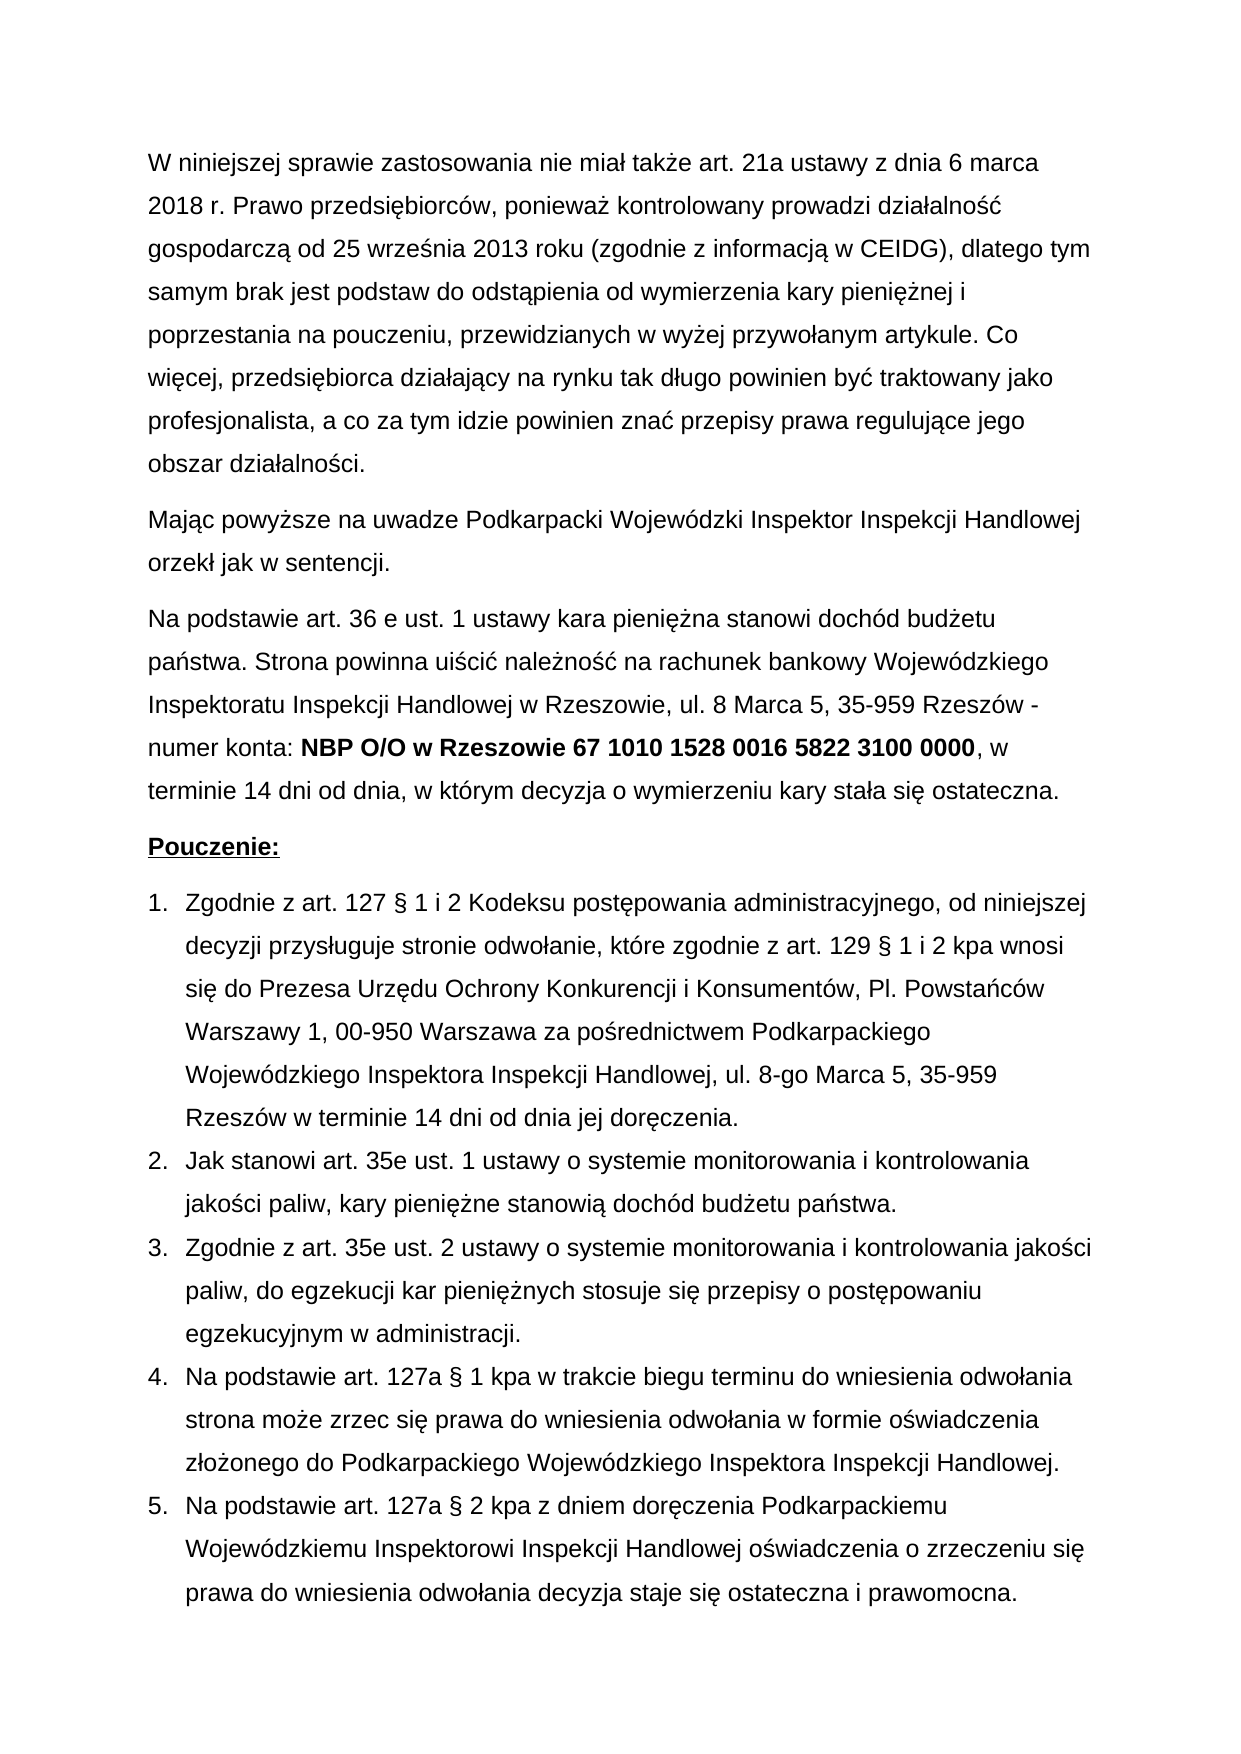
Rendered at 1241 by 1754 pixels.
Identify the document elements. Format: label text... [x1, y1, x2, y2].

text W niniejszej sprawie zastosowania nie miał także art. 21a ustawy z dnia 6 marca 2018 r. Prawo przedsiębiorców, ponieważ kontrolowany prowadzi działalność gospodarczą od 25 września 2013 roku (zgodnie z informacją w CEIDG), dlatego tym samym brak jest podstaw do odstąpienia od wymierzenia kary pieniężnej i poprzestania na pouczeniu, przewidzianych w wyżej przywołanym artykule. Co więcej, przedsiębiorca działający na rynku tak długo powinien być traktowany jako profesjonalista, a co za tym idzie powinien znać przepisy prawa regulujące jego obszar działalności. [148, 148, 1093, 478]
subtitle Pouczenie: [148, 832, 1093, 861]
list Jak stanowi art. 35e ust. 1 ustawy o systemie monitorowania i kontrolowania jakości paliw, kary pieniężne stanowią dochód budżetu państwa. [148, 1146, 1093, 1218]
text Na podstawie art. 36 e ust. 1 ustawy kara pieniężna stanowi dochód budżetu państwa. Strona powinna uiścić należność na rachunek bankowy Wojewódzkiego Inspektoratu Inspekcji Handlowej w Rzeszowie, ul. 8 Marca 5, 35-959 Rzeszów - numer konta: NBP O/O w Rzeszowie 67 1010 1528 0016 5822 3100 0000, w terminie 14 dni od dnia, w którym decyzja o wymierzeniu kary stała się ostateczna. [148, 604, 1093, 805]
list Na podstawie art. 127a § 1 kpa w trakcie biegu terminu do wniesienia odwołania strona może zrzec się prawa do wniesienia odwołania w formie oświadczenia złożonego do Podkarpackiego Wojewódzkiego Inspektora Inspekcji Handlowej. [148, 1362, 1093, 1477]
list Zgodnie z art. 127 § 1 i 2 Kodeksu postępowania administracyjnego, od niniejszej decyzji przysługuje stronie odwołanie, które zgodnie z art. 129 § 1 i 2 kpa wnosi się do Prezesa Urzędu Ochrony Konkurencji i Konsumentów, Pl. Powstańców Warszawy 1, 00-950 Warszawa za pośrednictwem Podkarpackiego Wojewódzkiego Inspektora Inspekcji Handlowej, ul. 8-go Marca 5, 35-959 Rzeszów w terminie 14 dni od dnia jej doręczenia. [148, 888, 1093, 1132]
text Mając powyższe na uwadze Podkarpacki Wojewódzki Inspektor Inspekcji Handlowej orzekł jak w sentencji. [148, 505, 1093, 577]
list Na podstawie art. 127a § 2 kpa z dniem doręczenia Podkarpackiemu Wojewódzkiemu Inspektorowi Inspekcji Handlowej oświadczenia o zrzeczeniu się prawa do wniesienia odwołania decyzja staje się ostateczna i prawomocna. [148, 1491, 1093, 1606]
list Zgodnie z art. 35e ust. 2 ustawy o systemie monitorowania i kontrolowania jakości paliw, do egzekucji kar pieniężnych stosuje się przepisy o postępowaniu egzekucyjnym w administracji. [148, 1233, 1093, 1348]
